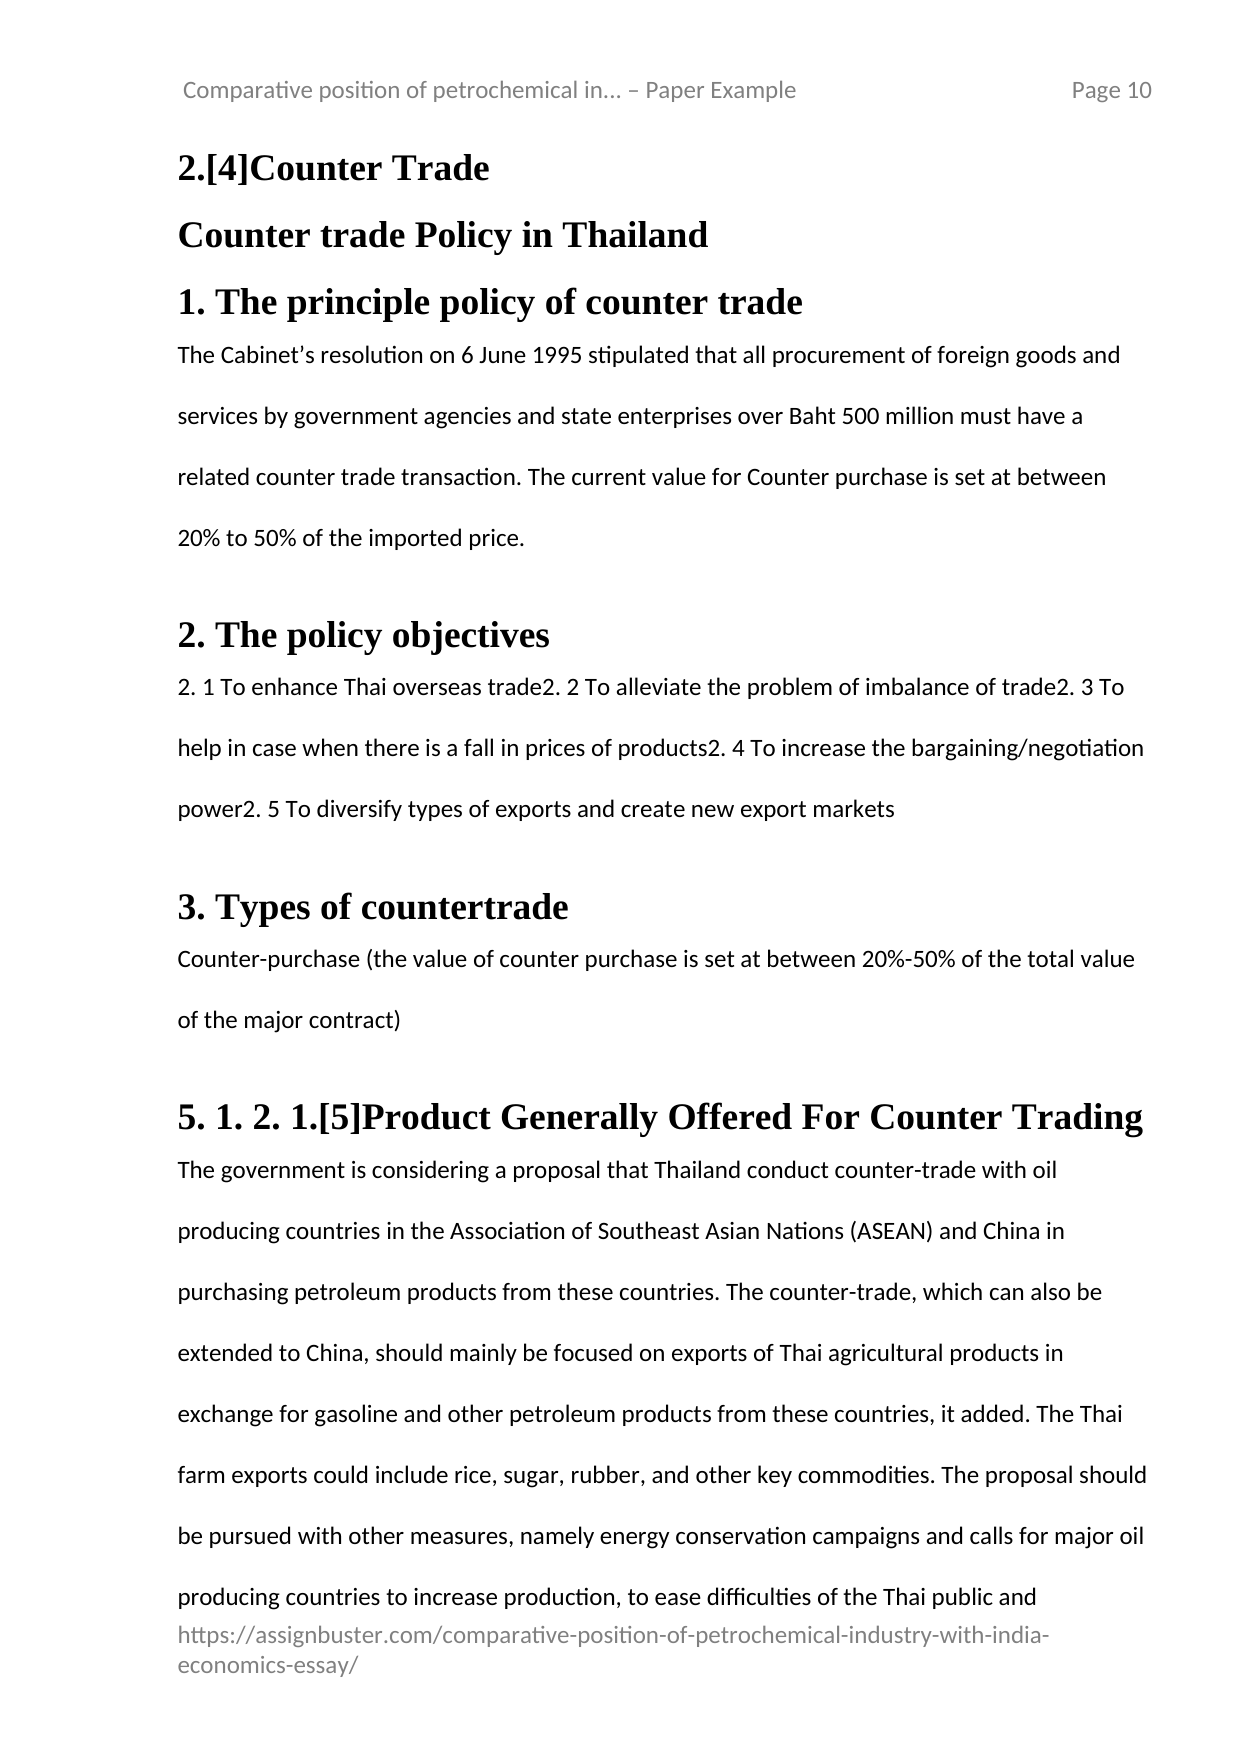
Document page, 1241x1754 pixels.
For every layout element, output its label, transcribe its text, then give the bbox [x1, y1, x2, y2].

subtitle 5. 1. 2. 1.[5]Product Generally Offered For Counter Trading [177, 1095, 1152, 1138]
subtitle 3. Types of countertrade [177, 884, 1152, 927]
subtitle Counter trade Policy in Thailand [177, 212, 1152, 256]
text 2. 1 To enhance Thai overseas trade2. 2 To alleviate the problem of imbalance of trade2. 3 To help in case when there is a fall in prices of products2. 4 To increase the bargaining/negotiation power2. 5 To diversify types of exports and create new export markets [177, 672, 1152, 824]
subtitle 1. The principle policy of counter trade [177, 280, 1152, 323]
subtitle 2.[4]Counter Trade [177, 145, 1152, 188]
text Counter-purchase (the value of counter purchase is set at between 20%-50% of the total value of the major contract) [177, 943, 1152, 1035]
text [177, 1154, 1152, 1612]
text The Cabinet’s resolution on 6 June 1995 stipulated that all procurement of foreign goods and services by government agencies and state enterprises over Baht 500 million must have a related counter trade transaction. The current value for Counter purchase is set at between 20% to 50% of the imported price. [177, 339, 1152, 552]
subtitle 2. The policy objectives [177, 612, 1152, 656]
